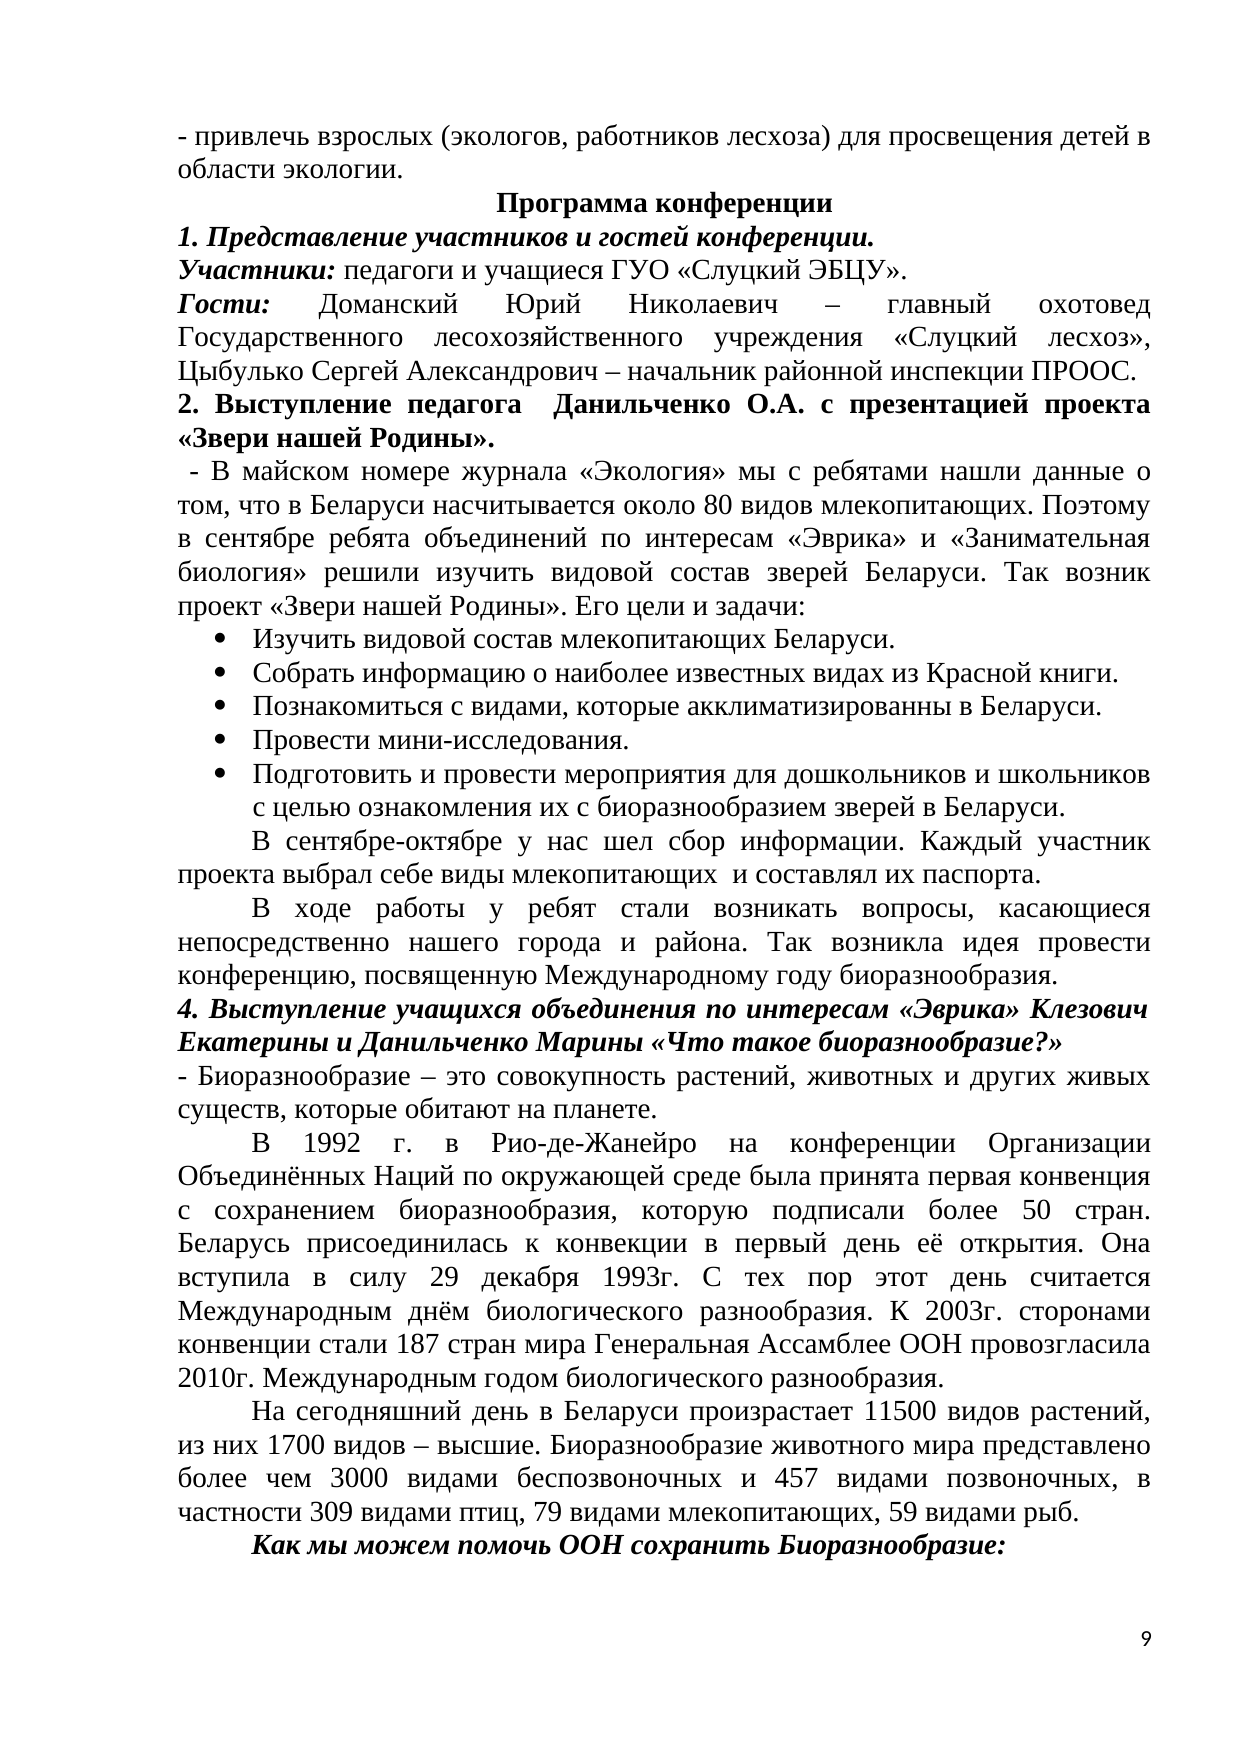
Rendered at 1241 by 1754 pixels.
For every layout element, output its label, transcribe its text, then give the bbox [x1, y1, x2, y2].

text Гости: Доманский Юрий Николаевич – главный охотовед Государственного лесохозяйственного учреждения «Слуцкий лесхоз», Цыбулько Сергей Александрович – начальник районной инспекции ПРООС. [177, 286, 1152, 386]
text 2. Выступление педагога Данильченко О.А. с презентацией проекта «Звери нашей Родины». [177, 386, 1152, 453]
list Собрать информацию о наиболее известных видах из Красной книги. [215, 655, 1152, 688]
text 4. Выступление учащихся объединения по интересам «Эврика» Клезович Екатерины и Данильченко Марины «Что такое биоразнообразие?» [177, 991, 1152, 1058]
list Провести мини-исследования. [215, 722, 1152, 756]
text В 1992 г. в Рио-де-Жанейро на конференции Организации Объединённых Наций по окружающей среде была принята первая конвенция с сохранением биоразнообразия, которую подписали более 50 стран. Беларусь присоединилась к конвекции в первый день её открытия. Она вступила в силу 29 декабря 1993г. С тех пор этот день считается Международным днём биологического разнообразия. К 2003г. сторонами конвенции стали 187 стран мира Генеральная Ассамблее ООН провозгласила 2010г. Международным годом биологического разнообразия. [177, 1125, 1152, 1393]
text На сегодняшний день в Беларуси произрастает 11500 видов растений, из них 1700 видов – высшие. Биоразнообразие животного мира представлено более чем 3000 видами беспозвоночных и 457 видами позвоночных, в частности 309 видами птиц, 79 видами млекопитающих, 59 видами рыб. [177, 1393, 1152, 1527]
text В сентябре-октябре у нас шел сбор информации. Каждый участник проекта выбрал себе виды млекопитающих и составлял их паспорта. [177, 823, 1152, 890]
text - В майском номере журнала «Экология» мы с ребятами нашли данные о том, что в Беларуси насчитывается около 80 видов млекопитающих. Поэтому в сентябре ребята объединений по интересам «Эврика» и «Занимательная биология» решили изучить видовой состав зверей Беларуси. Так возник проект «Звери нашей Родины». Его цели и задачи: [177, 453, 1152, 621]
text - привлечь взрослых (экологов, работников лесхоза) для просвещения детей в области экологии. [177, 118, 1152, 185]
text Участники: педагоги и учащиеся ГУО «Слуцкий ЭБЦУ». [177, 252, 1152, 286]
list Подготовить и провести мероприятия для дошкольников и школьников с целью ознакомления их с биоразнообразием зверей в Беларуси. [215, 756, 1152, 823]
list Изучить видовой состав млекопитающих Беларуси. [215, 621, 1152, 655]
text В ходе работы у ребят стали возникать вопросы, касающиеся непосредственно нашего города и района. Так возникла идея провести конференцию, посвященную Международному году биоразнообразия. [177, 890, 1152, 991]
list Познакомиться с видами, которые акклиматизированны в Беларуси. [215, 688, 1152, 722]
text 1. Представление участников и гостей конференции. [177, 219, 1152, 252]
text Программа конференции [177, 185, 1152, 219]
text - Биоразнообразие – это совокупность растений, животных и других живых существ, которые обитают на планете. [177, 1058, 1152, 1125]
text Как мы можем помочь ООН сохранить Биоразнообразие: [177, 1527, 1152, 1561]
